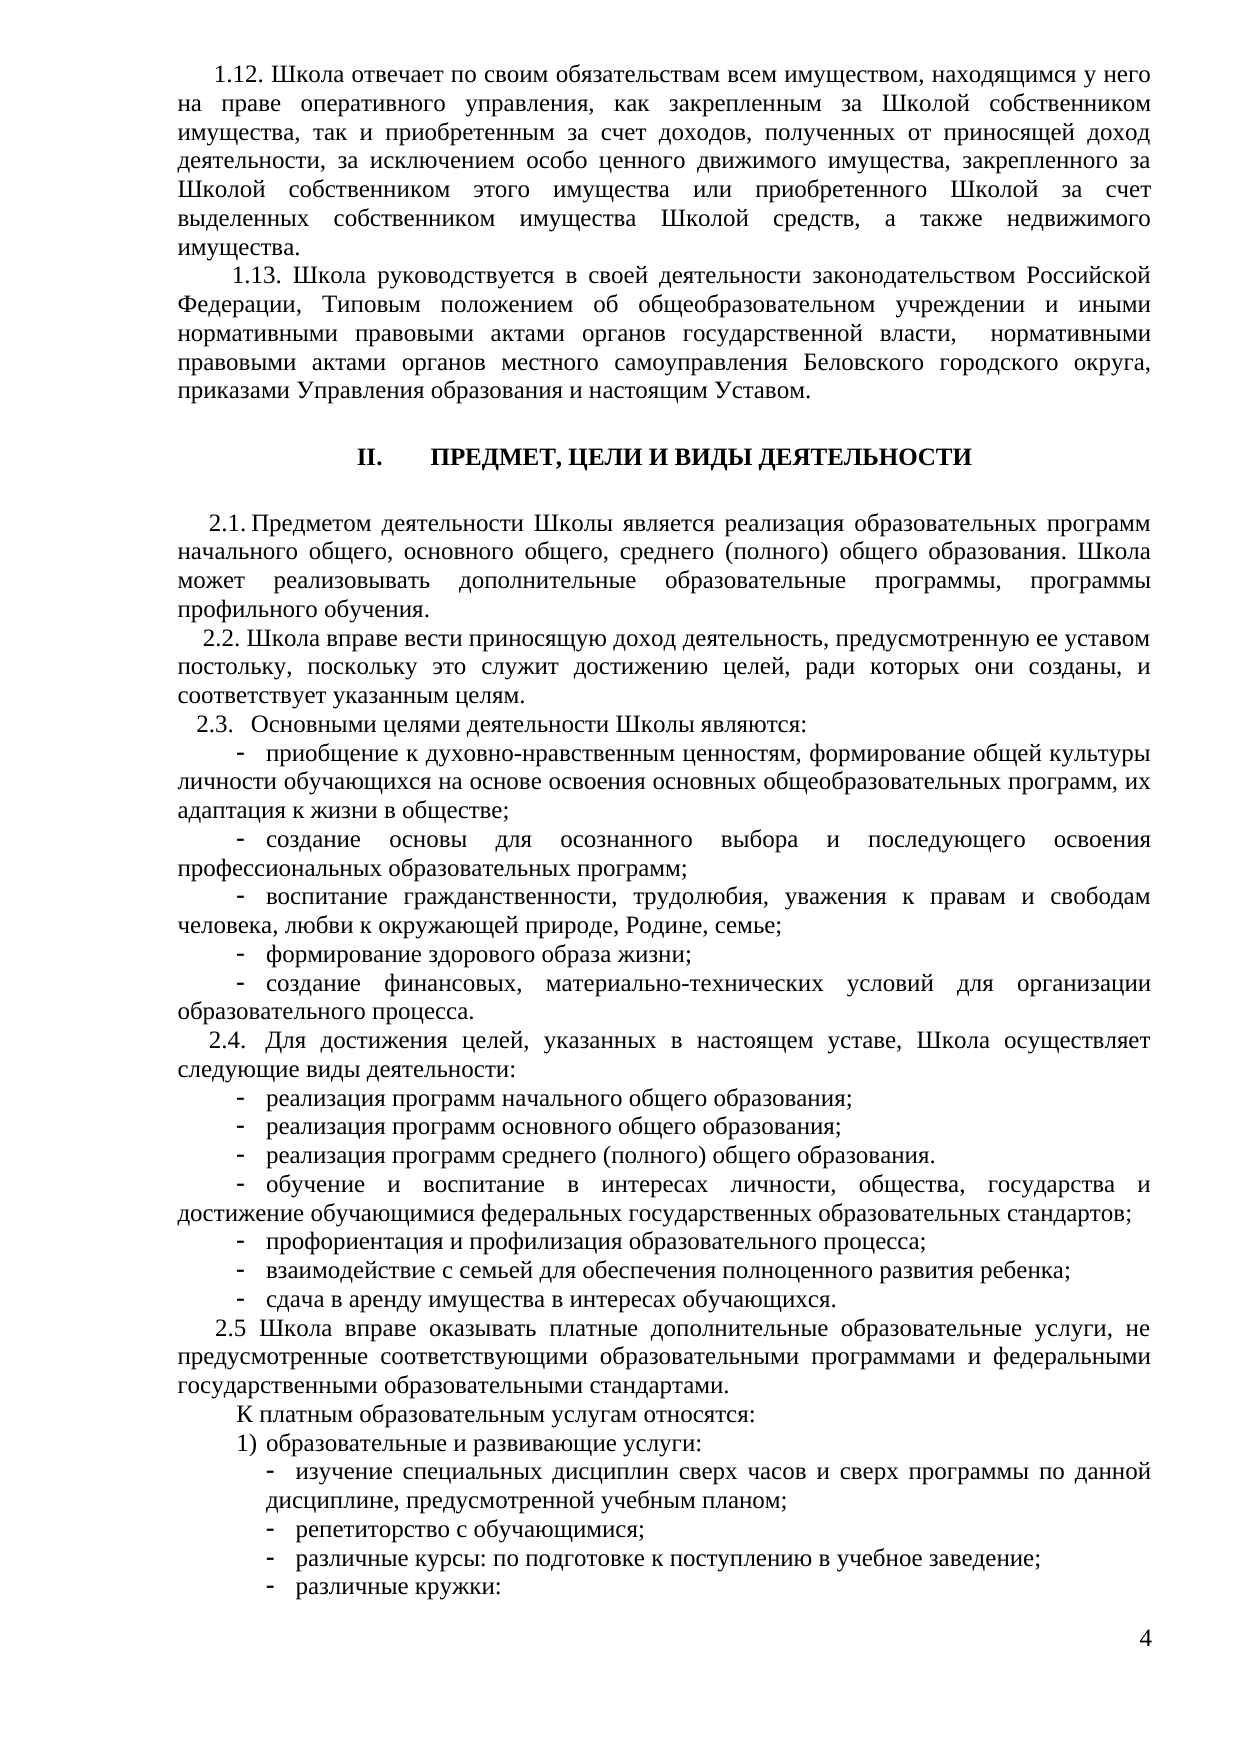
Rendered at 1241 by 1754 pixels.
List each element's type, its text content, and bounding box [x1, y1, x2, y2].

list репетиторство с обучающимися; [266, 1514, 1152, 1543]
text 2.1. Предметом деятельности Школы является реализация образовательных программ начального общего, основного общего, среднего (полного) общего образования. Школа может реализовывать дополнительные образовательные программы, программы профильного обучения. [177, 508, 1152, 623]
list различные кружки: [266, 1571, 1152, 1600]
text 1.12. Школа отвечает по своим обязательствам всем имуществом, находящимся у него на праве оперативного управления, как закрепленным за Школой собственником имущества, так и приобретенным за счет доходов, полученных от приносящей доход деятельности, за исключением особо ценного движимого имущества, закрепленного за Школой собственником этого имущества или приобретенного Школой за счет выделенных собственником имущества Школой средств, а также недвижимого имущества. [177, 59, 1152, 260]
list воспитание гражданственности, трудолюбия, уважения к правам и свободам человека, любви к окружающей природе, Родине, семье; [177, 881, 1152, 939]
text 2.2. Школа вправе вести приносящую доход деятельность, предусмотренную ее уставом постольку, поскольку это служит достижению целей, ради которых они созданы, и соответствует указанным целям. [177, 623, 1152, 709]
list различные курсы: по подготовке к поступлению в учебное заведение; [266, 1543, 1152, 1571]
text 2.5 Школа вправе оказывать платные дополнительные образовательные услуги, не предусмотренные соответствующими образовательными программами и федеральными государственными образовательными стандартами. [177, 1313, 1152, 1399]
list обучение и воспитание в интересах личности, общества, государства и достижение обучающимися федеральных государственных образовательных стандартов; [177, 1169, 1152, 1226]
list профориентация и профилизация образовательного процесса; [177, 1226, 1152, 1255]
list взаимодействие с семьей для обеспечения полноценного развития ребенка; [177, 1255, 1152, 1284]
list приобщение к духовно-нравственным ценностям, формирование общей культуры личности обучающихся на основе освоения основных общеобразовательных программ, их адаптация к жизни в обществе; [177, 738, 1152, 824]
text 1.13. Школа руководствуется в своей деятельности законодательством Российской Федерации, Типовым положением об общеобразовательном учреждении и иными нормативными правовыми актами органов государственной власти, нормативными правовыми актами органов местного самоуправления Беловского городского округа, приказами Управления образования и настоящим Уставом. [177, 260, 1152, 404]
list реализация программ среднего (полного) общего образования. [236, 1140, 1152, 1169]
text 2.4. Для достижения целей, указанных в настоящем уставе, Школа осуществляет следующие виды деятельности: [177, 1025, 1152, 1083]
list реализация программ основного общего образования; [236, 1111, 1152, 1140]
list изучение специальных дисциплин сверх часов и сверх программы по данной дисциплине, предусмотренной учебным планом; [266, 1456, 1152, 1514]
list создание финансовых, материально-технических условий для организации образовательного процесса. [177, 968, 1152, 1025]
text 2.3. Основными целями деятельности Школы являются: [177, 709, 1152, 738]
list образовательные и развивающие услуги: [236, 1428, 1152, 1456]
list формирование здорового образа жизни; [177, 939, 1152, 968]
list сдача в аренду имущества в интересах обучающихся. [177, 1284, 1152, 1313]
list реализация программ начального общего образования; [236, 1083, 1152, 1111]
list создание основы для осознанного выбора и последующего освоения профессиональных образовательных программ; [177, 824, 1152, 881]
text К платным образовательным услугам относятся: [177, 1399, 1152, 1428]
text II. Предмет, цели и виды деятельности [177, 442, 1152, 471]
